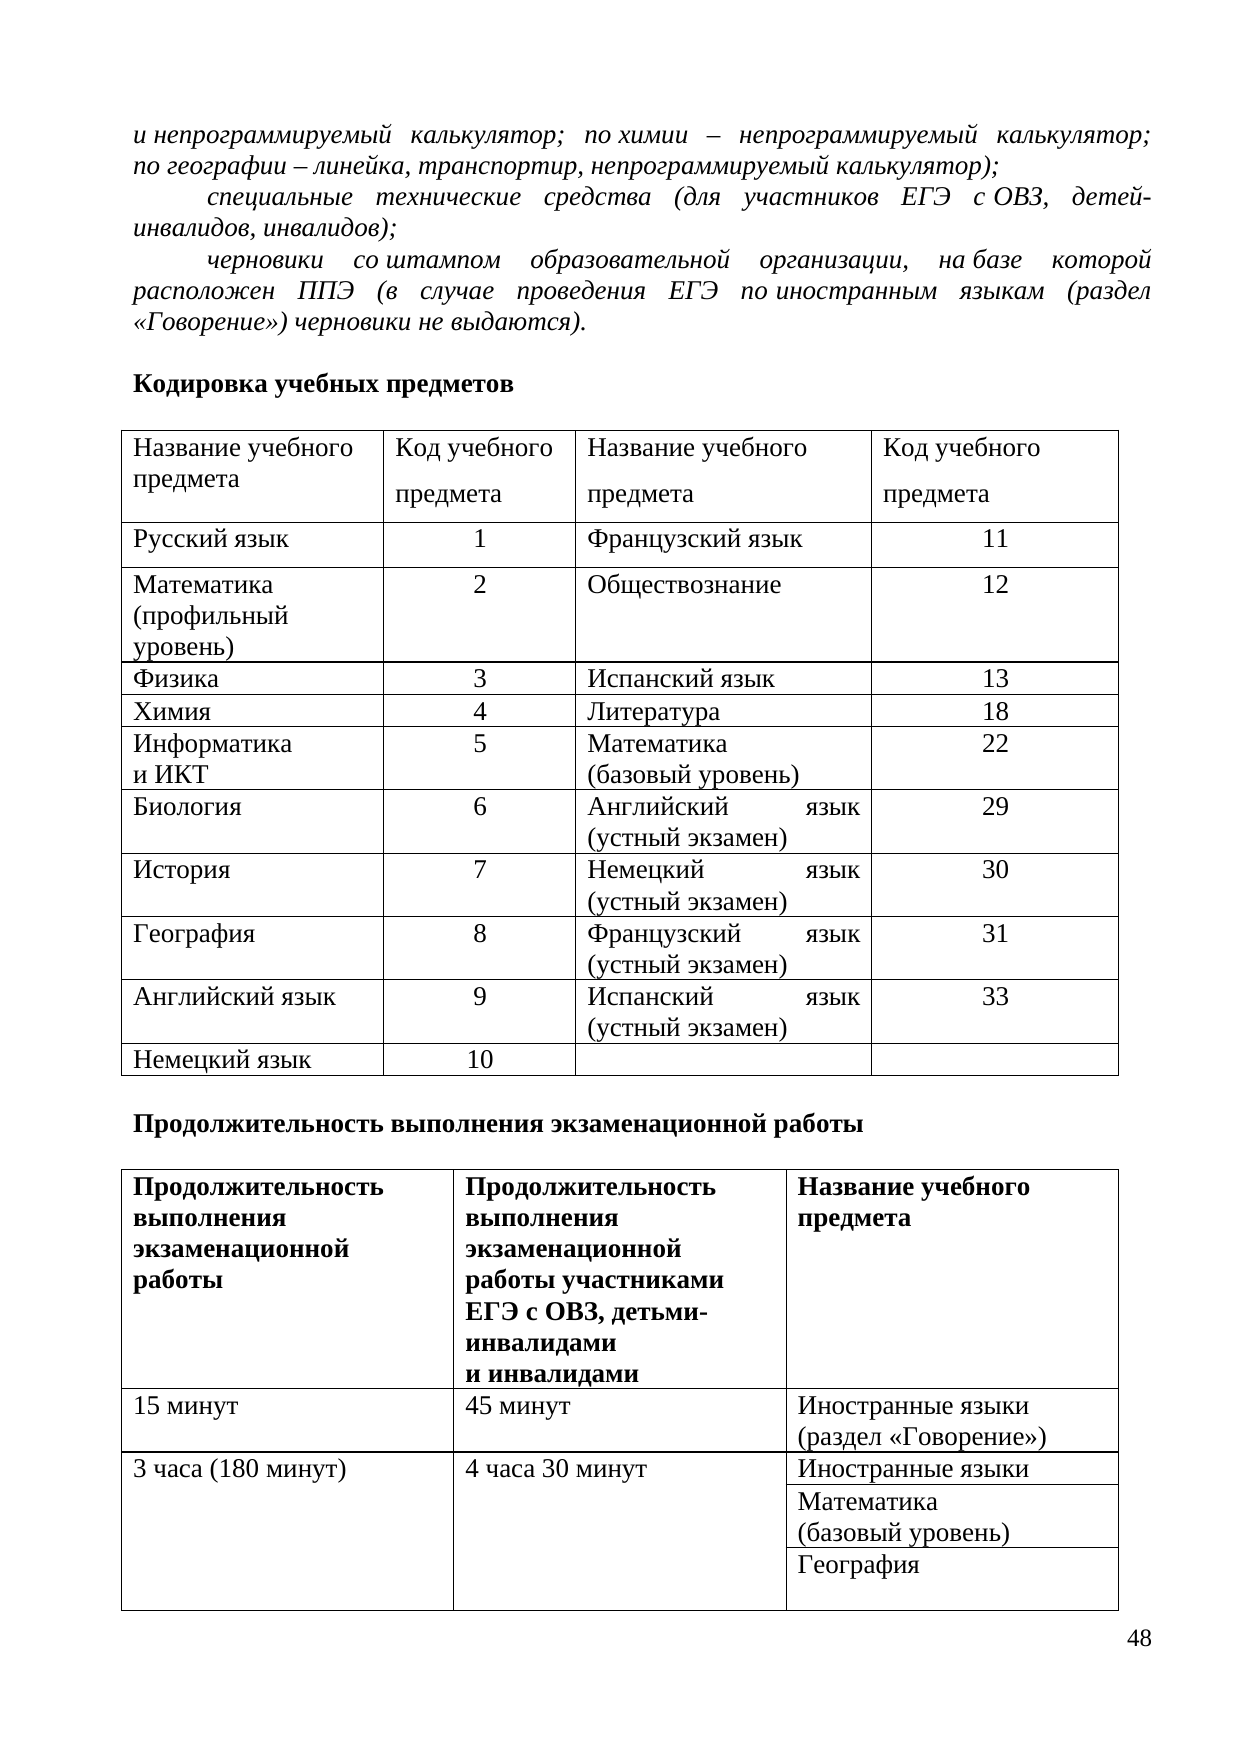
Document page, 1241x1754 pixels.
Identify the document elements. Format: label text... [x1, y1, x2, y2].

table_header Название учебного предмета [787, 1170, 1118, 1388]
table_cell 3 [384, 663, 575, 693]
table_cell 4 часа 30 минут [454, 1453, 786, 1610]
table_cell Иностранные языки (раздел «Говорение») [787, 1389, 1118, 1451]
table_cell 31 [872, 917, 1118, 979]
table_cell 2 [384, 568, 575, 661]
table_cell 45 минут [454, 1389, 786, 1451]
table_cell Французский язык [576, 523, 871, 567]
table_cell Литература [576, 695, 871, 726]
table_cell Физика [122, 663, 383, 693]
table_cell 15 минут [122, 1389, 453, 1451]
text Кодировка учебных предметов [133, 367, 1152, 398]
table_cell Химия [122, 695, 383, 726]
table_cell 6 [384, 790, 575, 852]
table_cell 1 [384, 523, 575, 567]
table_header Продолжительность выполнения экзаменационной работы участниками ЕГЭ с ОВЗ, детьми-инвалидами и инвалидами [454, 1170, 786, 1388]
text черновики со штампом образовательной организации, на базе которой расположен ППЭ (в случае проведения ЕГЭ по иностранным языкам (раздел «Говорение») черновики не выдаются). [133, 243, 1152, 336]
table_cell 33 [872, 980, 1118, 1042]
text специальные технические средства (для участников ЕГЭ с ОВЗ, детей-инвалидов, инвалидов); [133, 180, 1152, 243]
table_cell 13 [872, 663, 1118, 693]
table_cell 29 [872, 790, 1118, 852]
table_cell Математика (профильный уровень) [122, 568, 383, 661]
table_cell Биология [122, 790, 383, 852]
table_cell Английский язык [122, 980, 383, 1042]
table_cell 4 [384, 695, 575, 726]
table_cell 30 [872, 854, 1118, 916]
table_cell Немецкий язык (устный экзамен) [576, 854, 871, 916]
table_cell Обществознание [576, 568, 871, 661]
table_cell 7 [384, 854, 575, 916]
table_cell 8 [384, 917, 575, 979]
table_cell Французский язык (устный экзамен) [576, 917, 871, 979]
table_cell География [122, 917, 383, 979]
table_cell Математика (базовый уровень) [576, 727, 871, 789]
table_cell Английский язык (устный экзамен) [576, 790, 871, 852]
table_header Продолжительность выполнения экзаменационной работы [122, 1170, 453, 1388]
table_cell 10 [384, 1044, 575, 1074]
table_cell Испанский язык (устный экзамен) [576, 980, 871, 1042]
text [133, 118, 1152, 180]
table_cell 22 [872, 727, 1118, 789]
table_cell 9 [384, 980, 575, 1042]
table_header Название учебного предмета [122, 431, 383, 522]
table_header Код учебного предмета [872, 431, 1118, 522]
table_cell 11 [872, 523, 1118, 567]
text Продолжительность выполнения экзаменационной работы [133, 1107, 1152, 1138]
table_cell 18 [872, 695, 1118, 726]
table_header Код учебного предмета [384, 431, 575, 522]
table_cell История [122, 854, 383, 916]
table_cell [872, 1044, 1118, 1074]
table_cell Испанский язык [576, 663, 871, 693]
table_cell Математика (базовый уровень) [787, 1485, 1118, 1547]
table_cell 3 часа (180 минут) [122, 1453, 453, 1610]
table_cell 12 [872, 568, 1118, 661]
table_cell 5 [384, 727, 575, 789]
table_cell Иностранные языки [787, 1453, 1118, 1484]
table_cell Немецкий язык [122, 1044, 383, 1074]
table_cell География [787, 1548, 1118, 1610]
table_cell [576, 1044, 871, 1074]
table_cell Информатика и ИКТ [122, 727, 383, 789]
table_header Название учебного предмета [576, 431, 871, 522]
table_cell Русский язык [122, 523, 383, 567]
